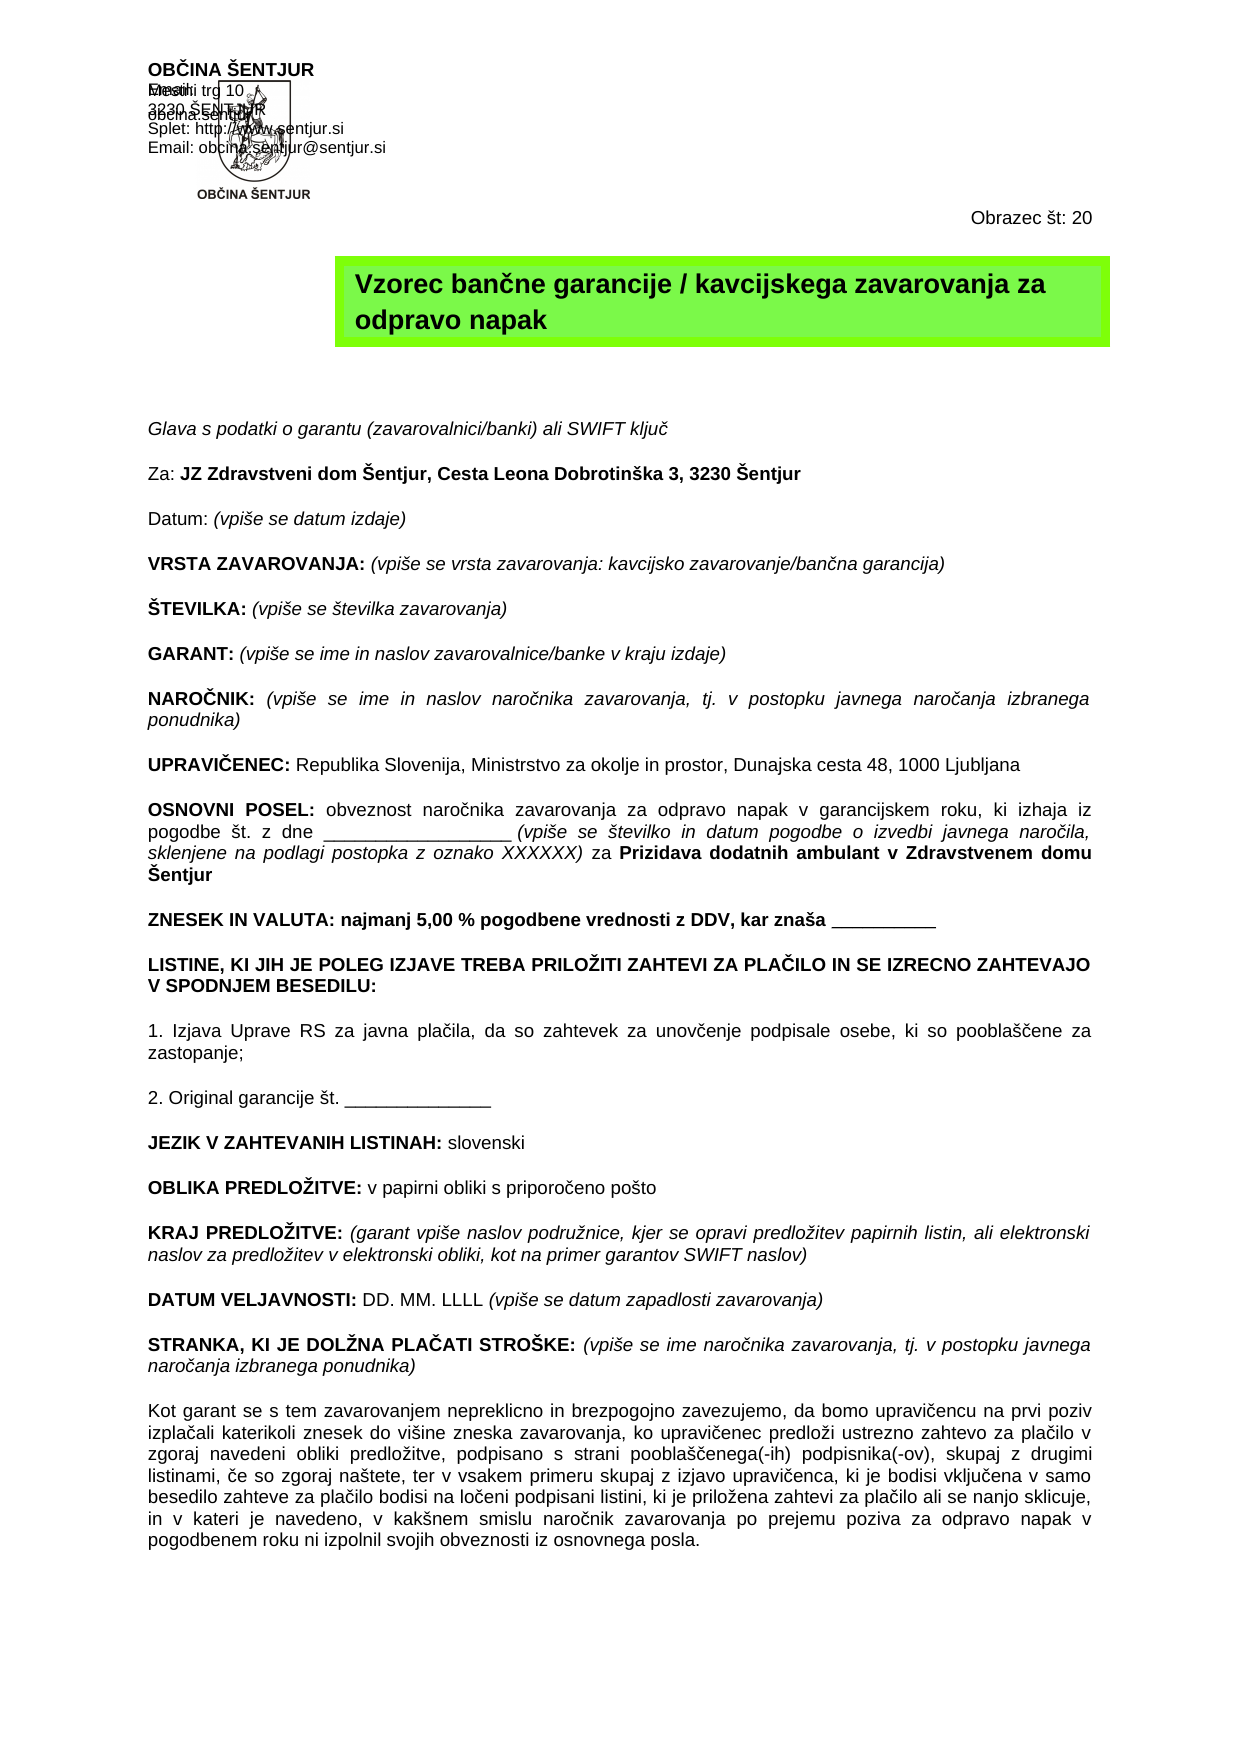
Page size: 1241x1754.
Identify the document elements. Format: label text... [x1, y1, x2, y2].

text DATUM VELJAVNOSTI: DD. MM. LLLL (vpiše se datum zapadlosti zavarovanja) [148, 1288, 1092, 1310]
text Datum: (vpiše se datum izdaje) [148, 507, 1092, 529]
text NAROČNIK: (vpiše se ime in naslov naročnika zavarovanja, tj. v postopku javnega naročanja izbranega ponudnika) [148, 687, 1092, 731]
text STRANKA, KI JE DOLŽNA PLAČATI STROŠKE: (vpiše se ime naročnika zavarovanja, tj. v postopku javnega naročanja izbranega ponudnika) [148, 1333, 1092, 1376]
subtitle Vzorec bančne garancije / kavcijskega zavarovanja za odpravo napak [344, 266, 1101, 337]
text OSNOVNI POSEL: obveznost naročnika zavarovanja za odpravo napak v garancijskem roku, ki izhaja iz pogodbe št. z dne __________________ (vpiše se številko in datum pogodbe o izvedbi javnega naročila, sklenjene na podlagi postopka z oznako XXXXXX) za Prizidava dodatnih ambulant v Zdravstvenem domu Šentjur [148, 799, 1092, 885]
text LISTINE, KI JIH JE POLEG IZJAVE TREBA PRILOŽITI ZAHTEVI ZA PLAČILO IN SE IZRECNO ZAHTEVAJO V SPODNJEM BESEDILU: [148, 954, 1092, 997]
picture [147, 80, 311, 199]
text UPRAVIČENEC: Republika Slovenija, Ministrstvo za okolje in prostor, Dunajska cesta 48, 1000 Ljubljana [148, 754, 1092, 776]
text Glava s podatki o garantu (zavarovalnici/banki) ali SWIFT ključ [148, 417, 1092, 439]
text 1. Izjava Uprave RS za javna plačila, da so zahtevek za unovčenje podpisale osebe, ki so pooblaščene za zastopanje; [148, 1020, 1092, 1063]
text Obrazec št: 20 [148, 207, 1092, 228]
text ŠTEVILKA: (vpiše se številka zavarovanja) [148, 597, 1092, 619]
text VRSTA ZAVAROVANJA: (vpiše se vrsta zavarovanja: kavcijsko zavarovanje/bančna garancija) [148, 552, 1092, 574]
text ZNESEK IN VALUTA: najmanj 5,00 % pogodbene vrednosti z DDV, kar znaša __________ [148, 909, 1092, 930]
text 2. Original garancije št. ______________ [148, 1087, 1092, 1108]
text KRAJ PREDLOŽITVE: (garant vpiše naslov podružnice, kjer se opravi predložitev papirnih listin, ali elektronski naslov za predložitev v elektronski obliki, kot na primer garantov SWIFT naslov) [148, 1222, 1092, 1265]
text Za: JZ Zdravstveni dom Šentjur, Cesta Leona Dobrotinška 3, 3230 Šentjur [148, 462, 1092, 484]
text JEZIK V ZAHTEVANIH LISTINAH: slovenski [148, 1132, 1092, 1153]
text Kot garant se s tem zavarovanjem nepreklicno in brezpogojno zavezujemo, da bomo upravičencu na prvi poziv izplačali katerikoli znesek do višine zneska zavarovanja, ko upravičenec predloži ustrezno zahtevo za plačilo v zgoraj navedeni obliki predložitve, podpisano s strani pooblaščenega(-ih) podpisnika(-ov), skupaj z drugimi listinami, če so zgoraj naštete, ter v vsakem primeru skupaj z izjavo upravičenca, ki je bodisi vključena v samo besedilo zahteve za plačilo bodisi na ločeni podpisani listini, ki je priložena zahtevi za plačilo ali se nanjo sklicuje, in v kateri je navedeno, v kakšnem smislu naročnik zavarovanja po prejemu poziva za odpravo napak v pogodbenem roku ni izpolnil svojih obveznosti iz osnovnega posla. [148, 1400, 1092, 1551]
text GARANT: (vpiše se ime in naslov zavarovalnice/banke v kraju izdaje) [148, 642, 1092, 664]
text OBLIKA PREDLOŽITVE: v papirni obliki s priporočeno pošto [148, 1177, 1092, 1198]
